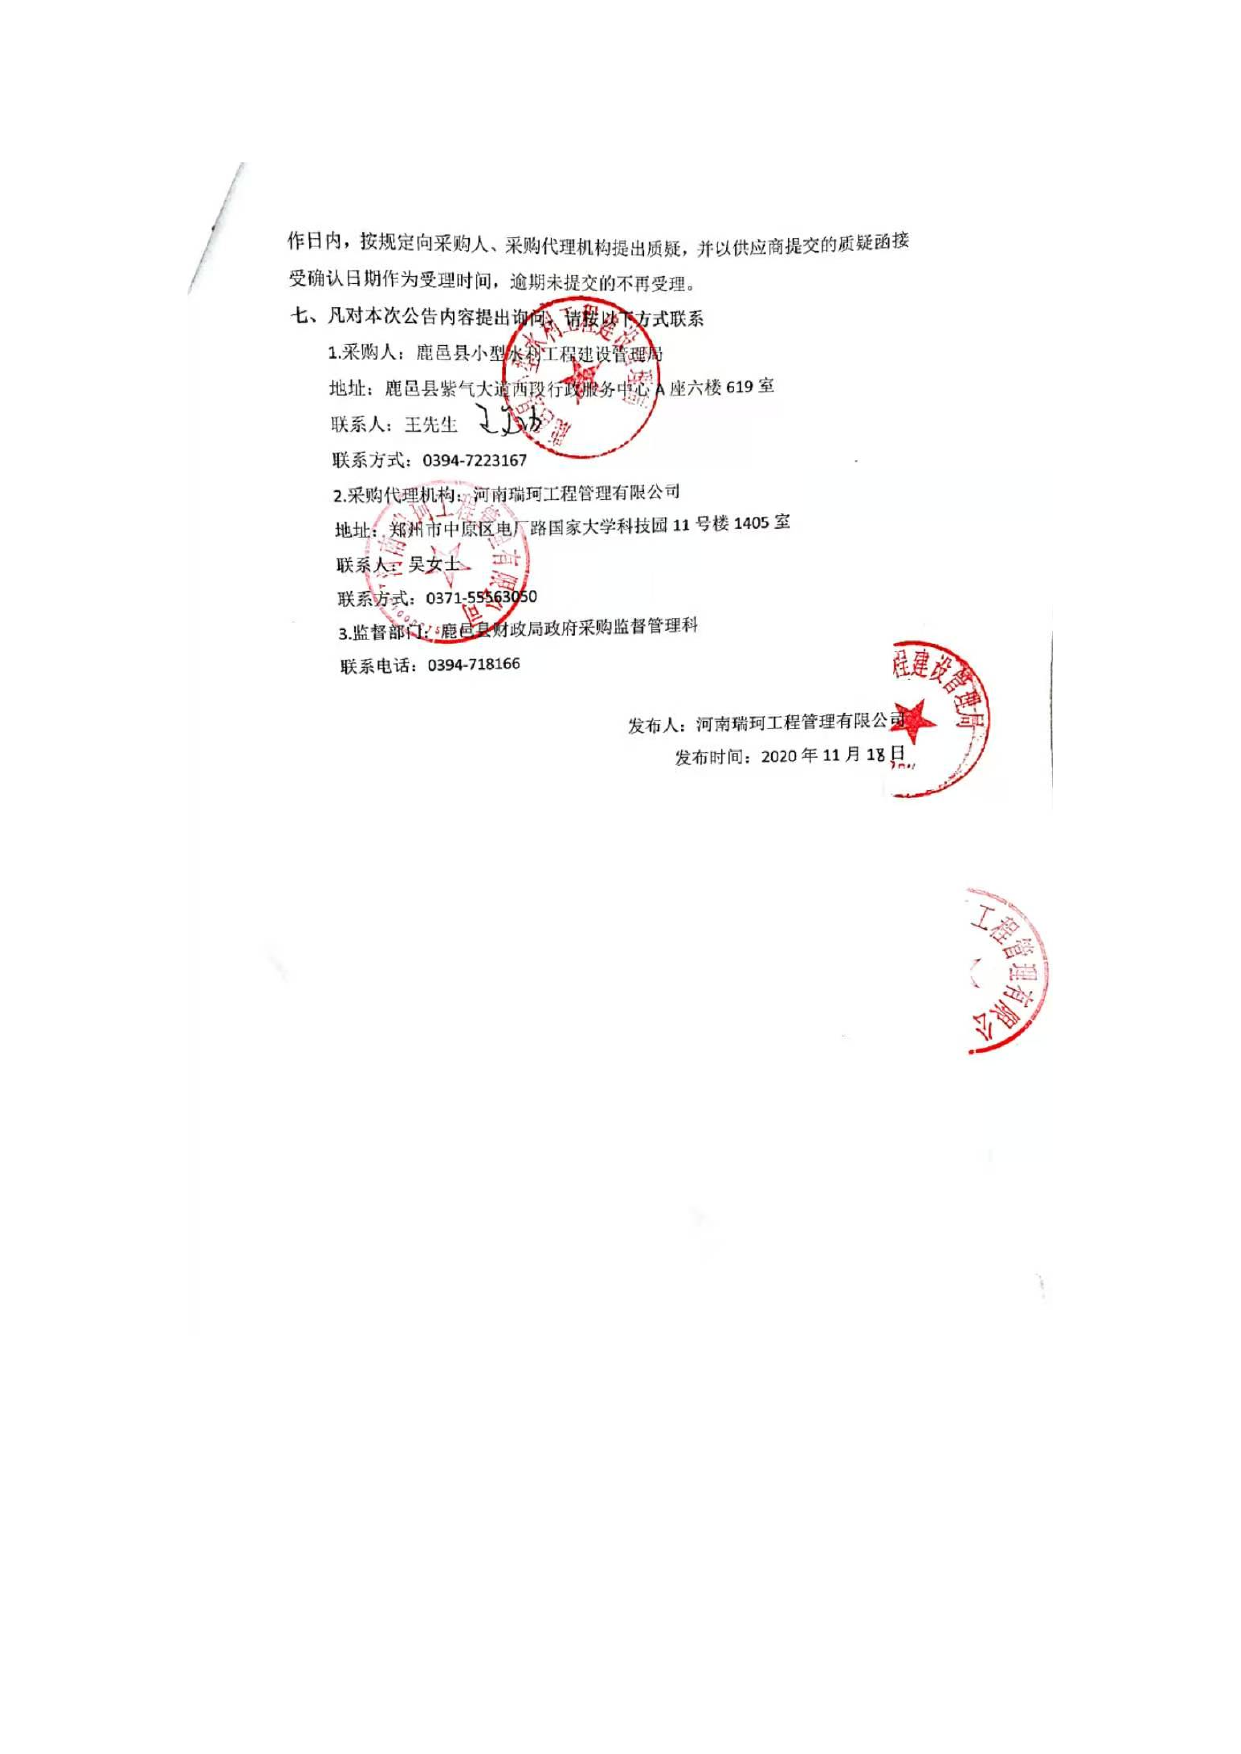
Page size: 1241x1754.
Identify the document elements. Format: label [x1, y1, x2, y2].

picture [187, 162, 1053, 1336]
